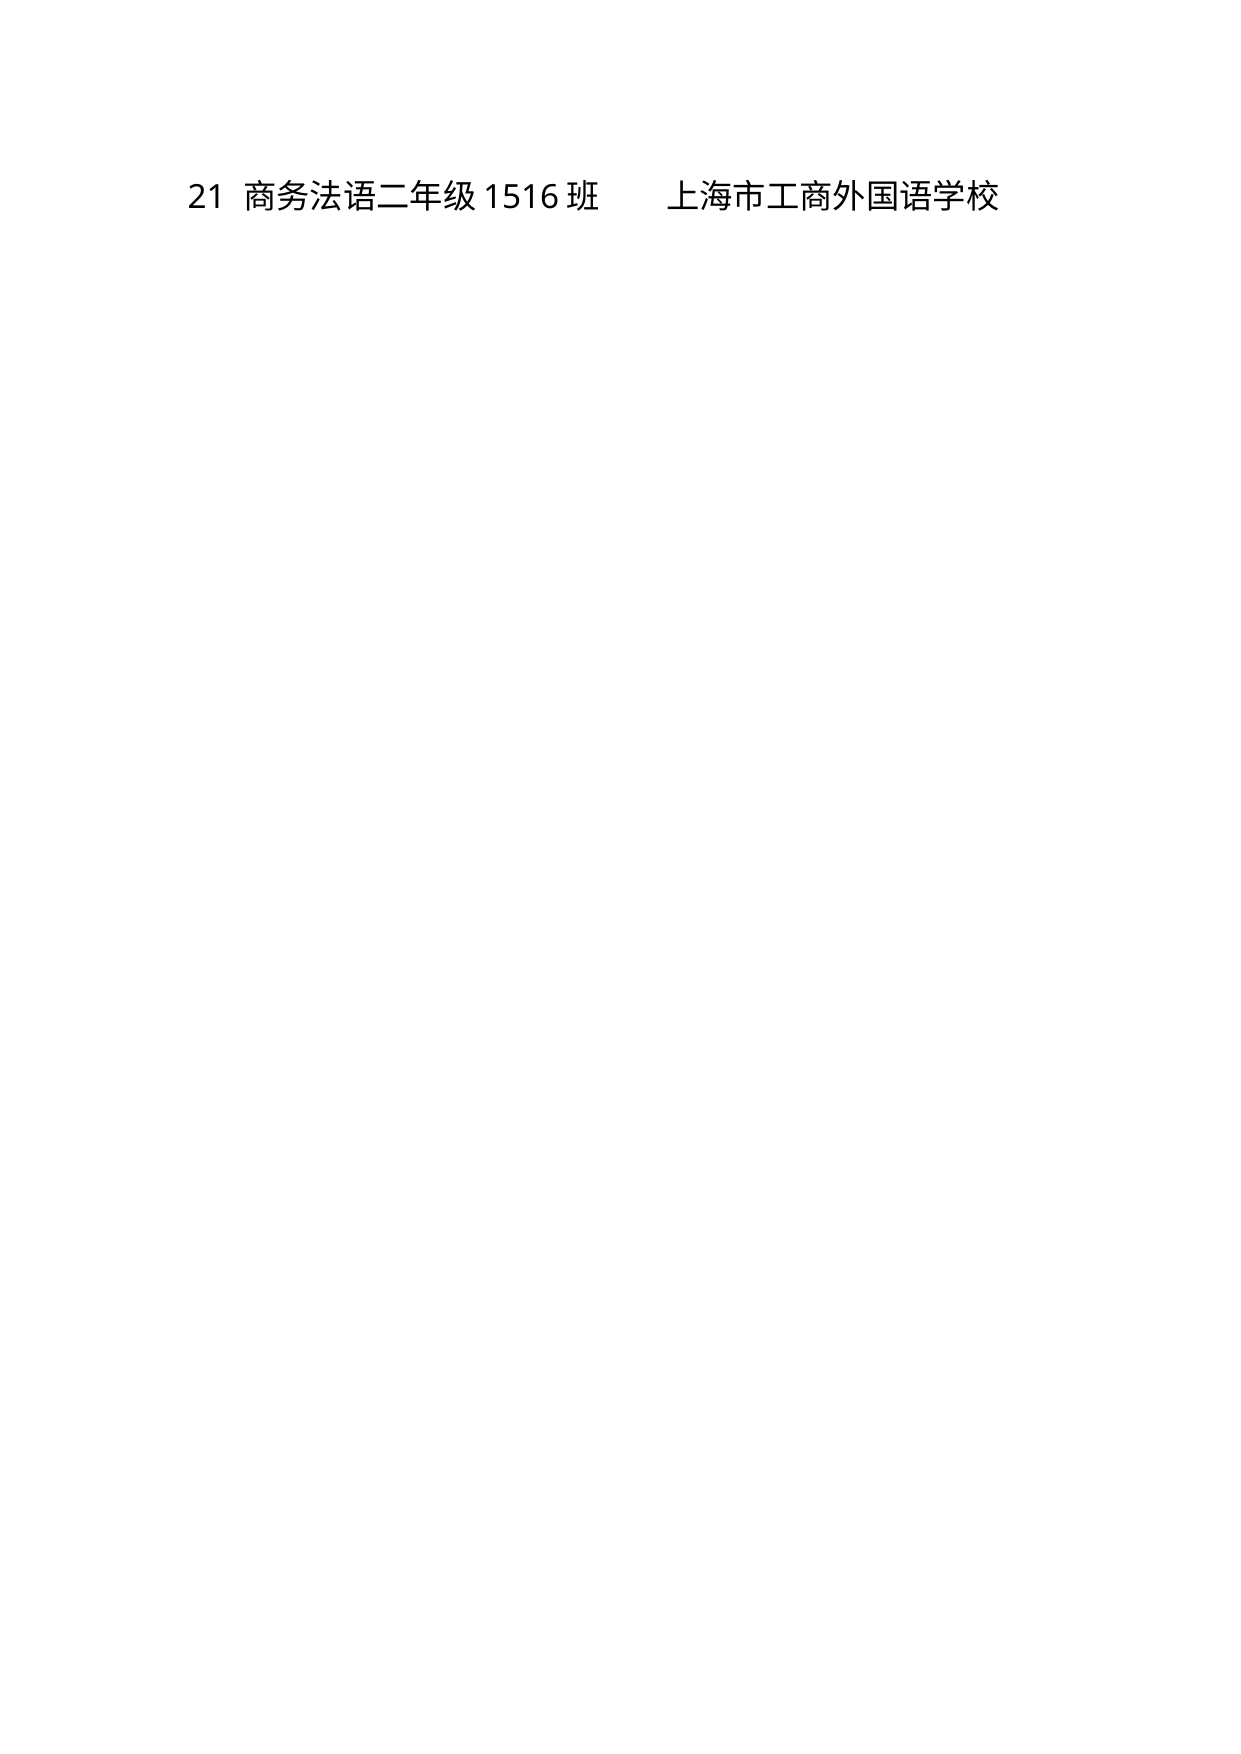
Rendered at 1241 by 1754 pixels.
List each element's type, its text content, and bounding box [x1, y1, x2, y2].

text 21 商务法语二年级1516班 上海市工商外国语学校 [187, 162, 1053, 227]
